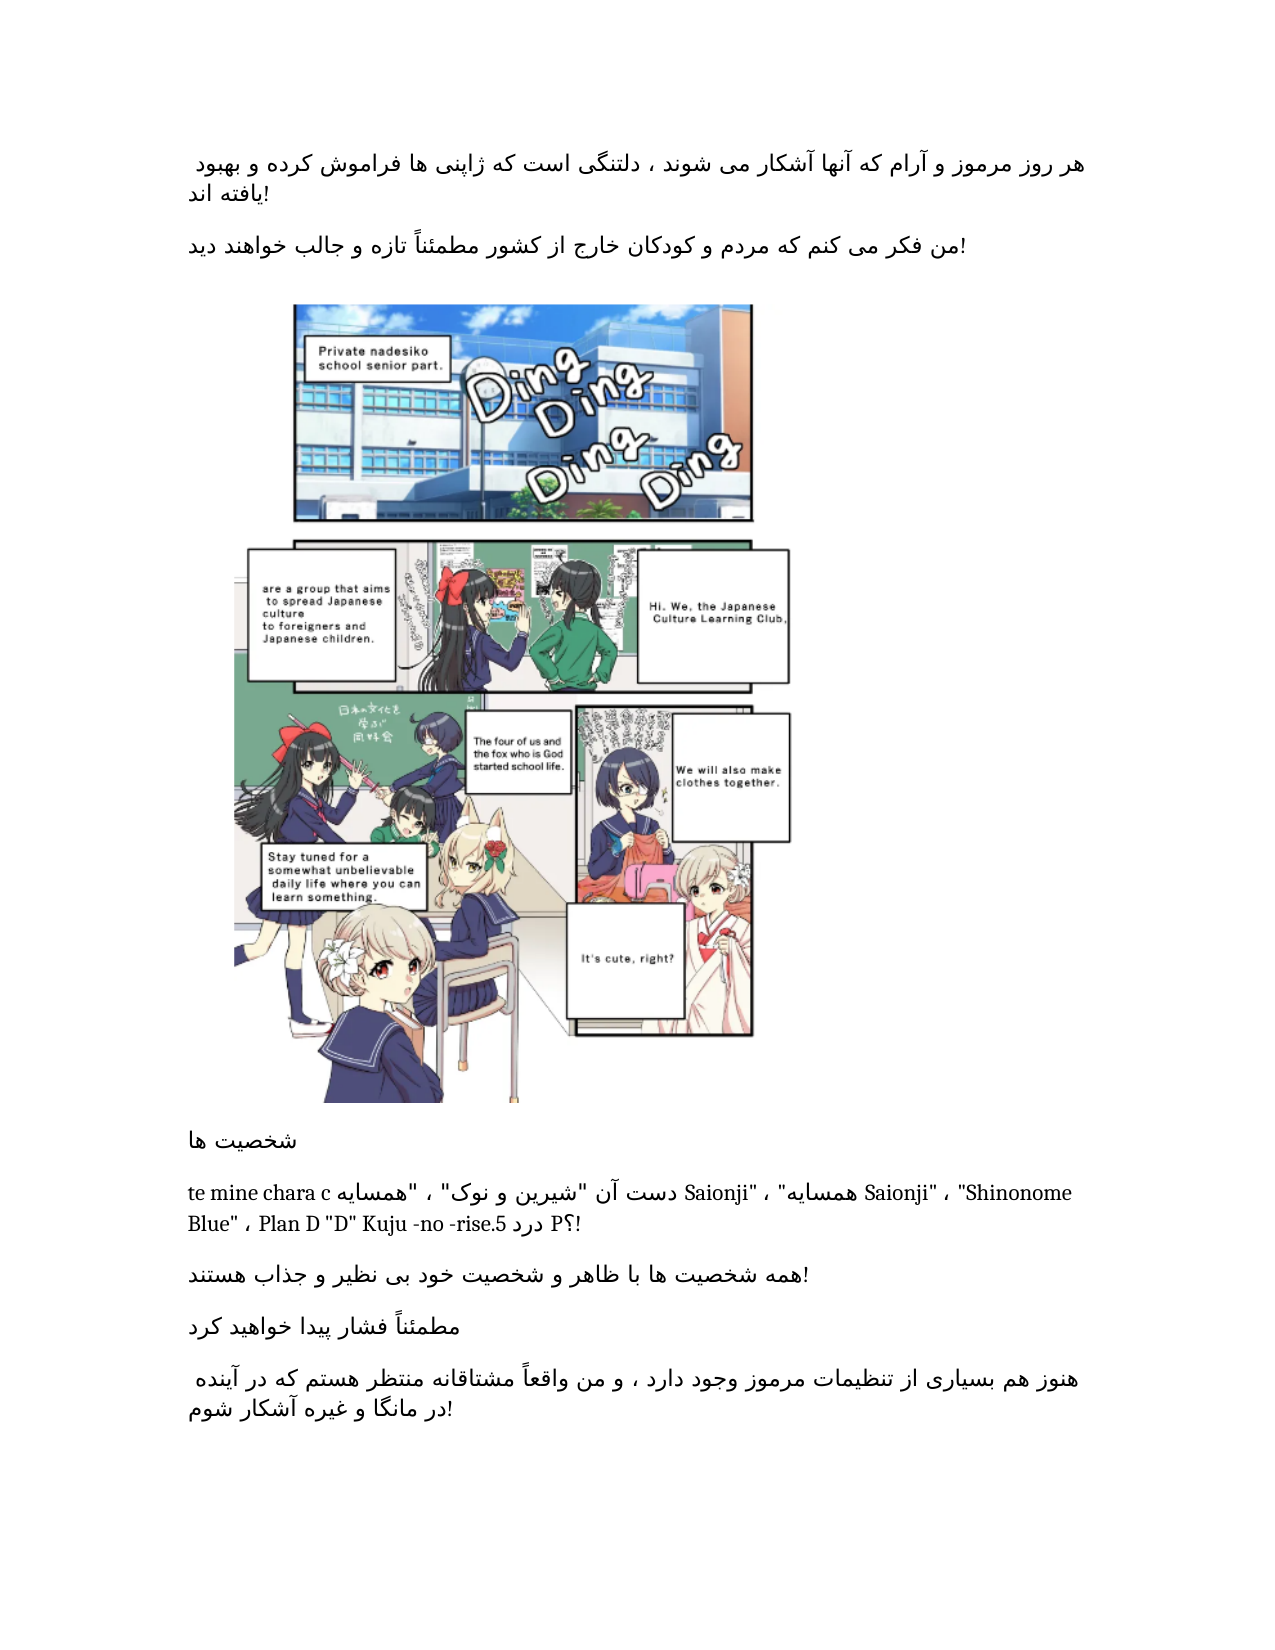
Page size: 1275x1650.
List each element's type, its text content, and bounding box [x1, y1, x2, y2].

text همه شخصیت ها با ظاهر و شخصیت خود بی نظیر و جذاب هستند! [187, 1261, 1087, 1288]
text شخصیت ها [187, 1127, 1087, 1154]
text te mine chara c دست آن "شیرین و نوک" ، "همسایه Saionji" ، "همسایه Saionji" ، "Shinonome Blue" ، Plan D "D" Kuju -no -rise.5 درد P؟! [187, 1179, 1087, 1237]
text مطمئناً فشار پیدا خواهید کرد [187, 1313, 1087, 1340]
text هر روز مرموز و آرام که آنها آشکار می شوند ، دلتنگی است که ژاپنی ها فراموش کرده و بهبود یافته اند! [187, 150, 1087, 208]
picture [206, 284, 807, 1103]
text من فکر می کنم که مردم و کودکان خارج از کشور مطمئناً تازه و جالب خواهند دید! [187, 232, 1087, 259]
text هنوز هم بسیاری از تنظیمات مرموز وجود دارد ، و من واقعاً مشتاقانه منتظر هستم که در آینده در مانگا و غیره آشکار شوم! [187, 1365, 1087, 1422]
